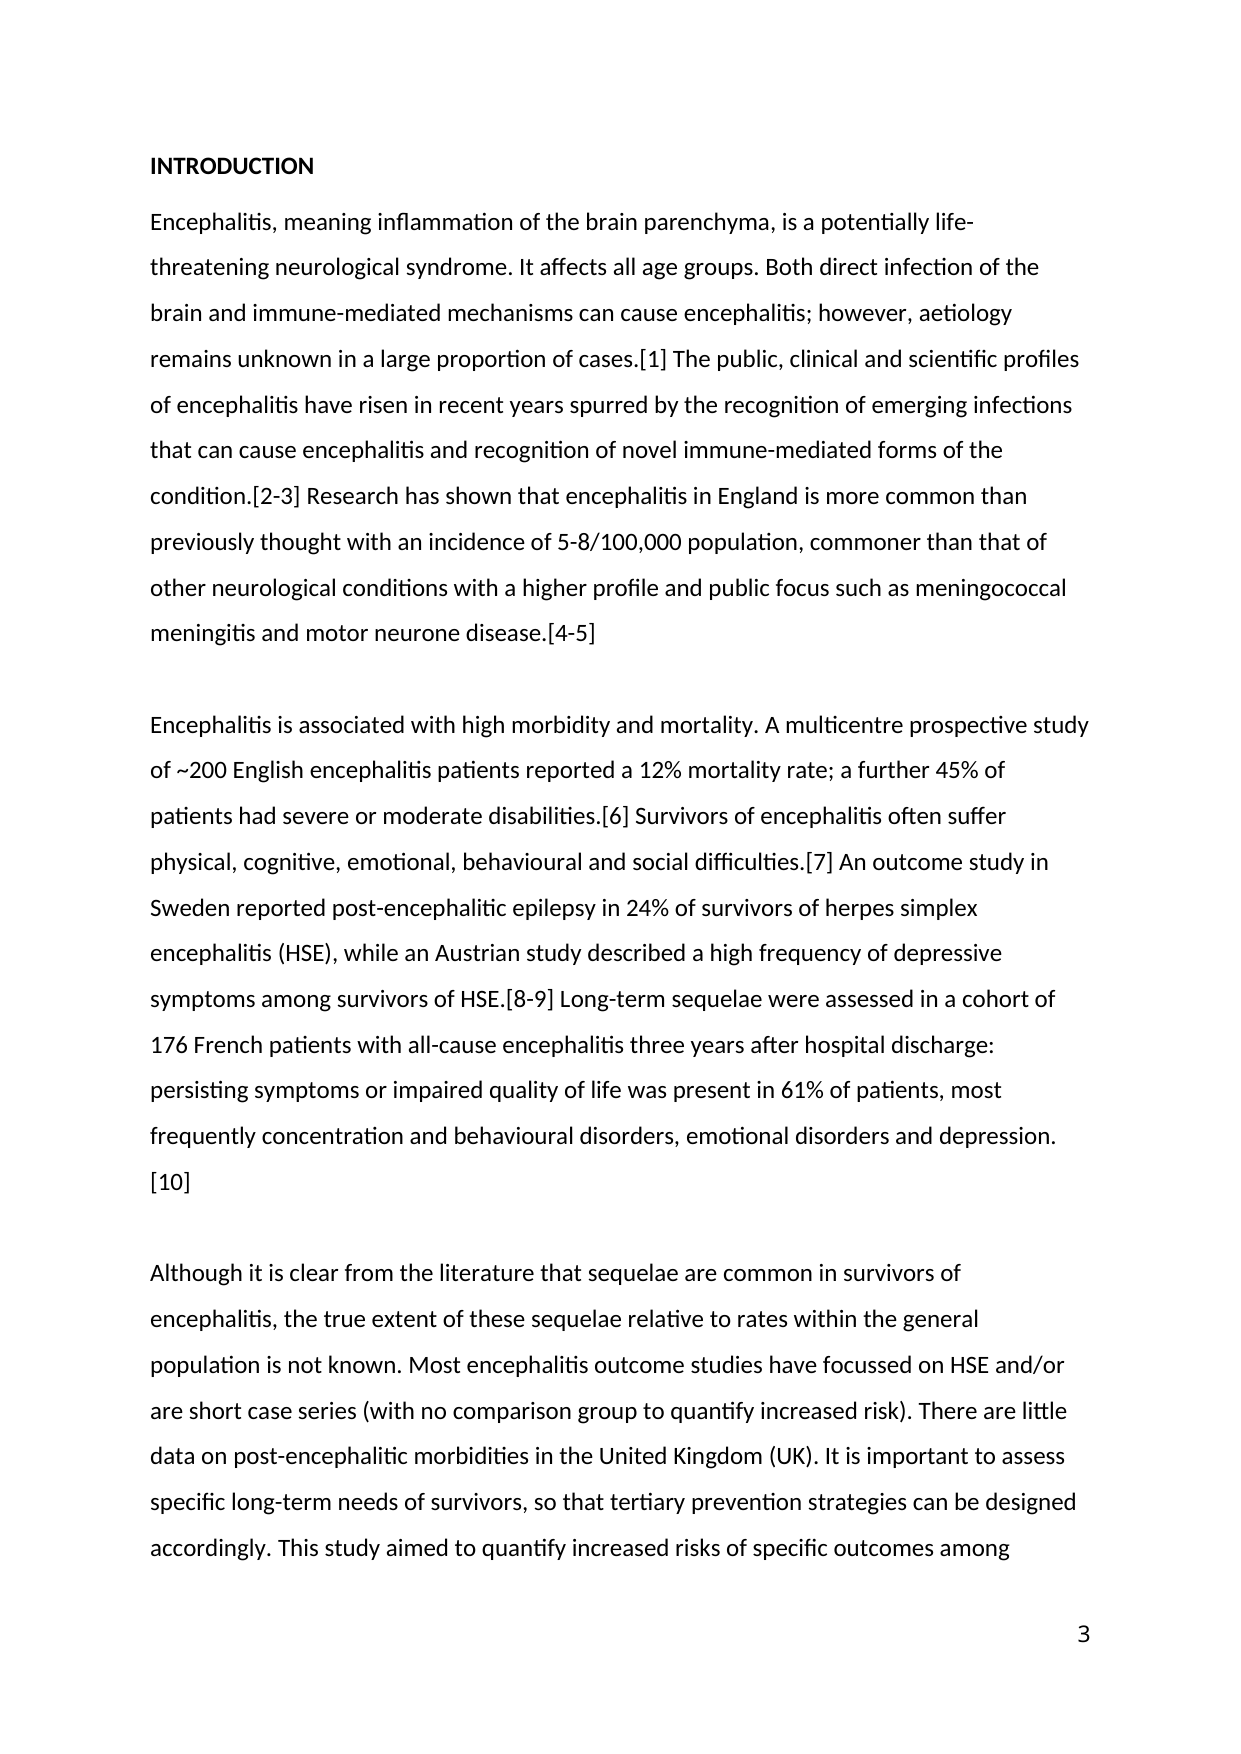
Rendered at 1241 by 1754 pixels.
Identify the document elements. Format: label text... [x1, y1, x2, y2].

text INTRODUCTION [150, 150, 1090, 181]
text Encephalitis is associated with high morbidity and mortality. A multicentre prospective study of ~200 English encephalitis patients reported a 12% mortality rate; a further 45% of patients had severe or moderate disabilities.[6] Survivors of encephalitis often suffer physical, cognitive, emotional, behavioural and social difficulties.[7] An outcome study in Sweden reported post-encephalitic epilepsy in 24% of survivors of herpes simplex encephalitis (HSE), while an Austrian study described a high frequency of depressive symptoms among survivors of HSE.[8-9] Long-term sequelae were assessed in a cohort of 176 French patients with all-cause encephalitis three years after hospital discharge: persisting symptoms or impaired quality of life was present in 61% of patients, most frequently concentration and behavioural disorders, emotional disorders and depression.[10] [150, 709, 1090, 1197]
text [150, 1258, 1090, 1562]
text Encephalitis, meaning inflammation of the brain parenchyma, is a potentially life-threatening neurological syndrome. It affects all age groups. Both direct infection of the brain and immune-mediated mechanisms can cause encephalitis; however, aetiology remains unknown in a large proportion of cases.[1] The public, clinical and scientific profiles of encephalitis have risen in recent years spurred by the recognition of emerging infections that can cause encephalitis and recognition of novel immune-mediated forms of the condition.[2-3] Research has shown that encephalitis in England is more common than previously thought with an incidence of 5-8/100,000 population, commoner than that of other neurological conditions with a higher profile and public focus such as meningococcal meningitis and motor neurone disease.[4-5] [150, 206, 1090, 648]
